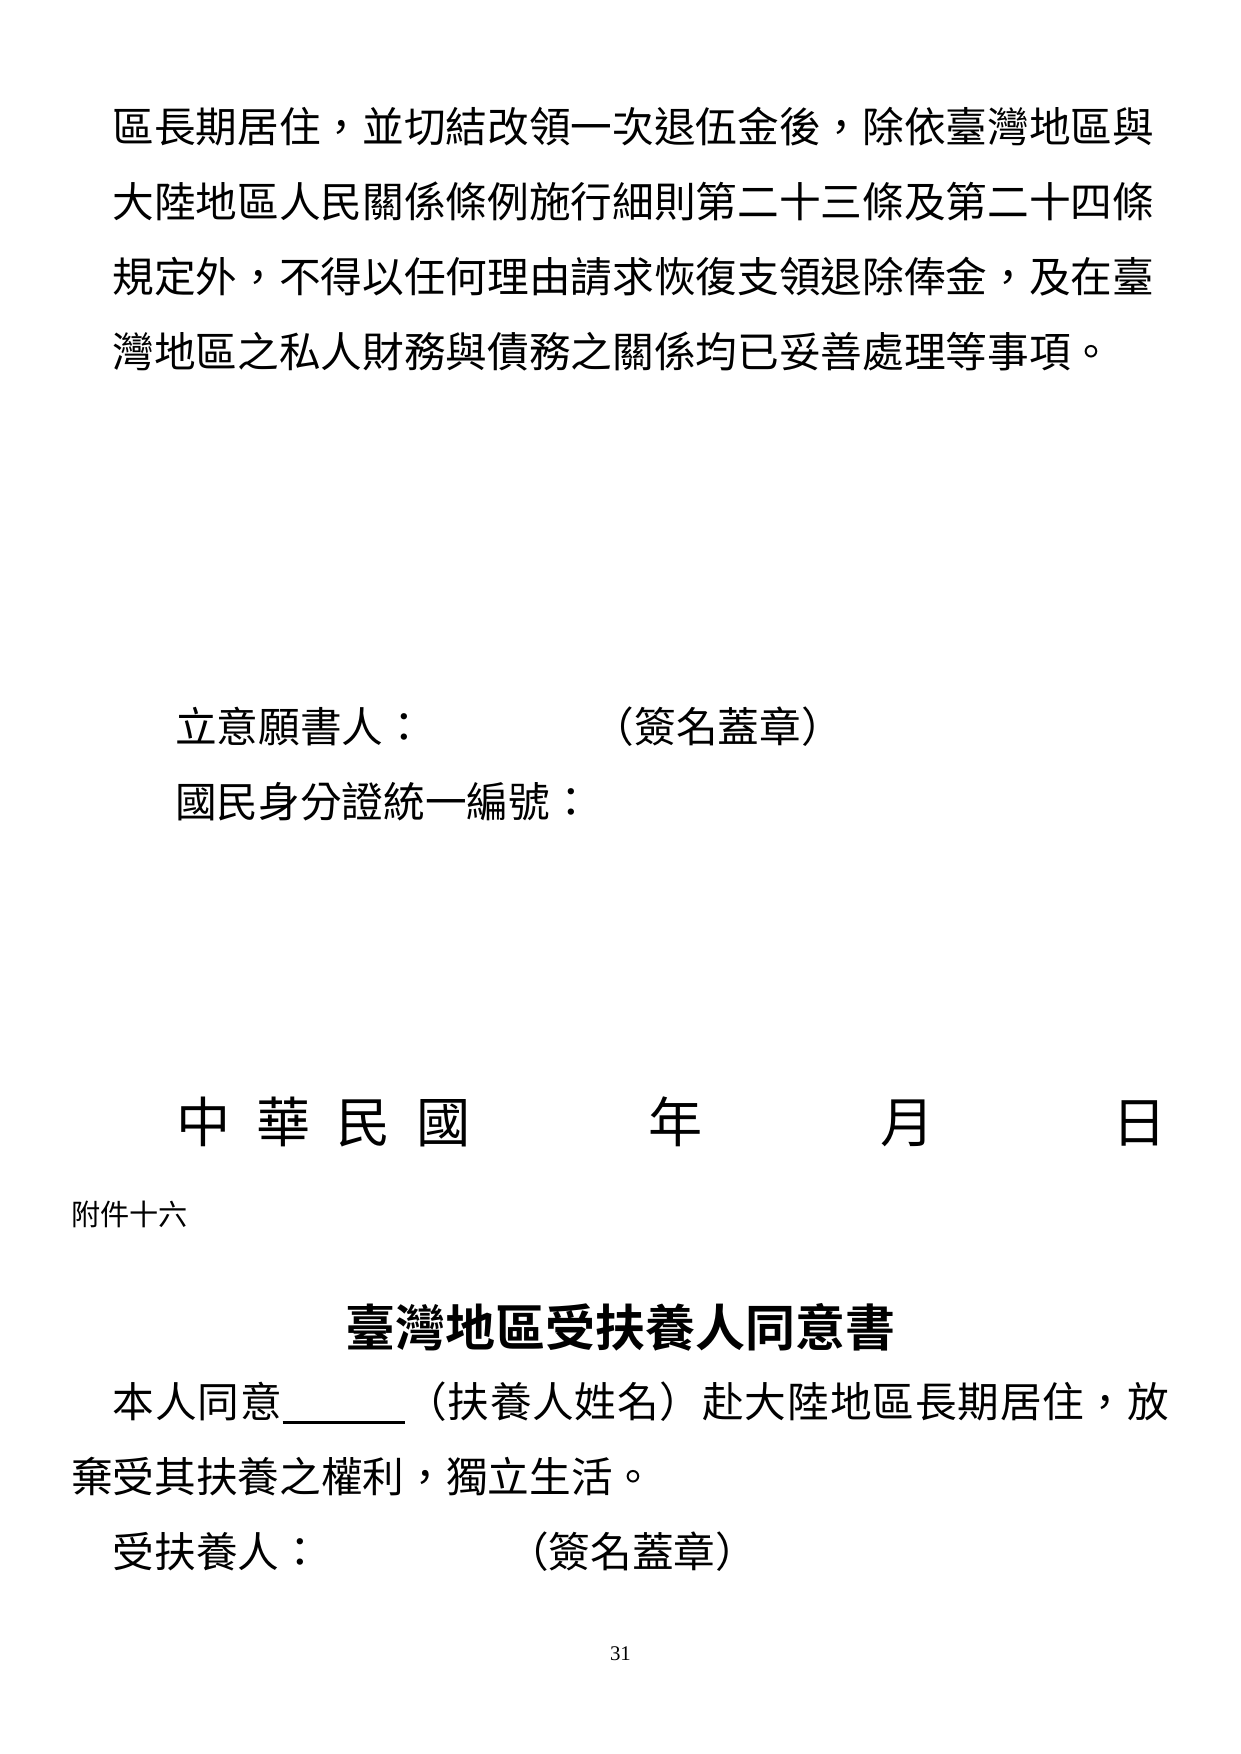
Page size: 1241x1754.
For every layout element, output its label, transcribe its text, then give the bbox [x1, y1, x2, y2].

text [112, 87, 1169, 387]
text 中華民國 年 月 日 [71, 1062, 1169, 1175]
text 附件十六 [71, 1175, 1169, 1250]
text 受扶養人： （簽名蓋章） [71, 1512, 1169, 1587]
text 國民身分證統一編號： [71, 762, 1169, 837]
text 本人同意 （扶養人姓名）赴大陸地區長期居住，放棄受其扶養之權利，獨立生活。 [71, 1362, 1169, 1512]
text 立意願書人： （簽名蓋章） [71, 687, 1169, 762]
text 臺灣地區受扶養人同意書 [71, 1287, 1169, 1362]
